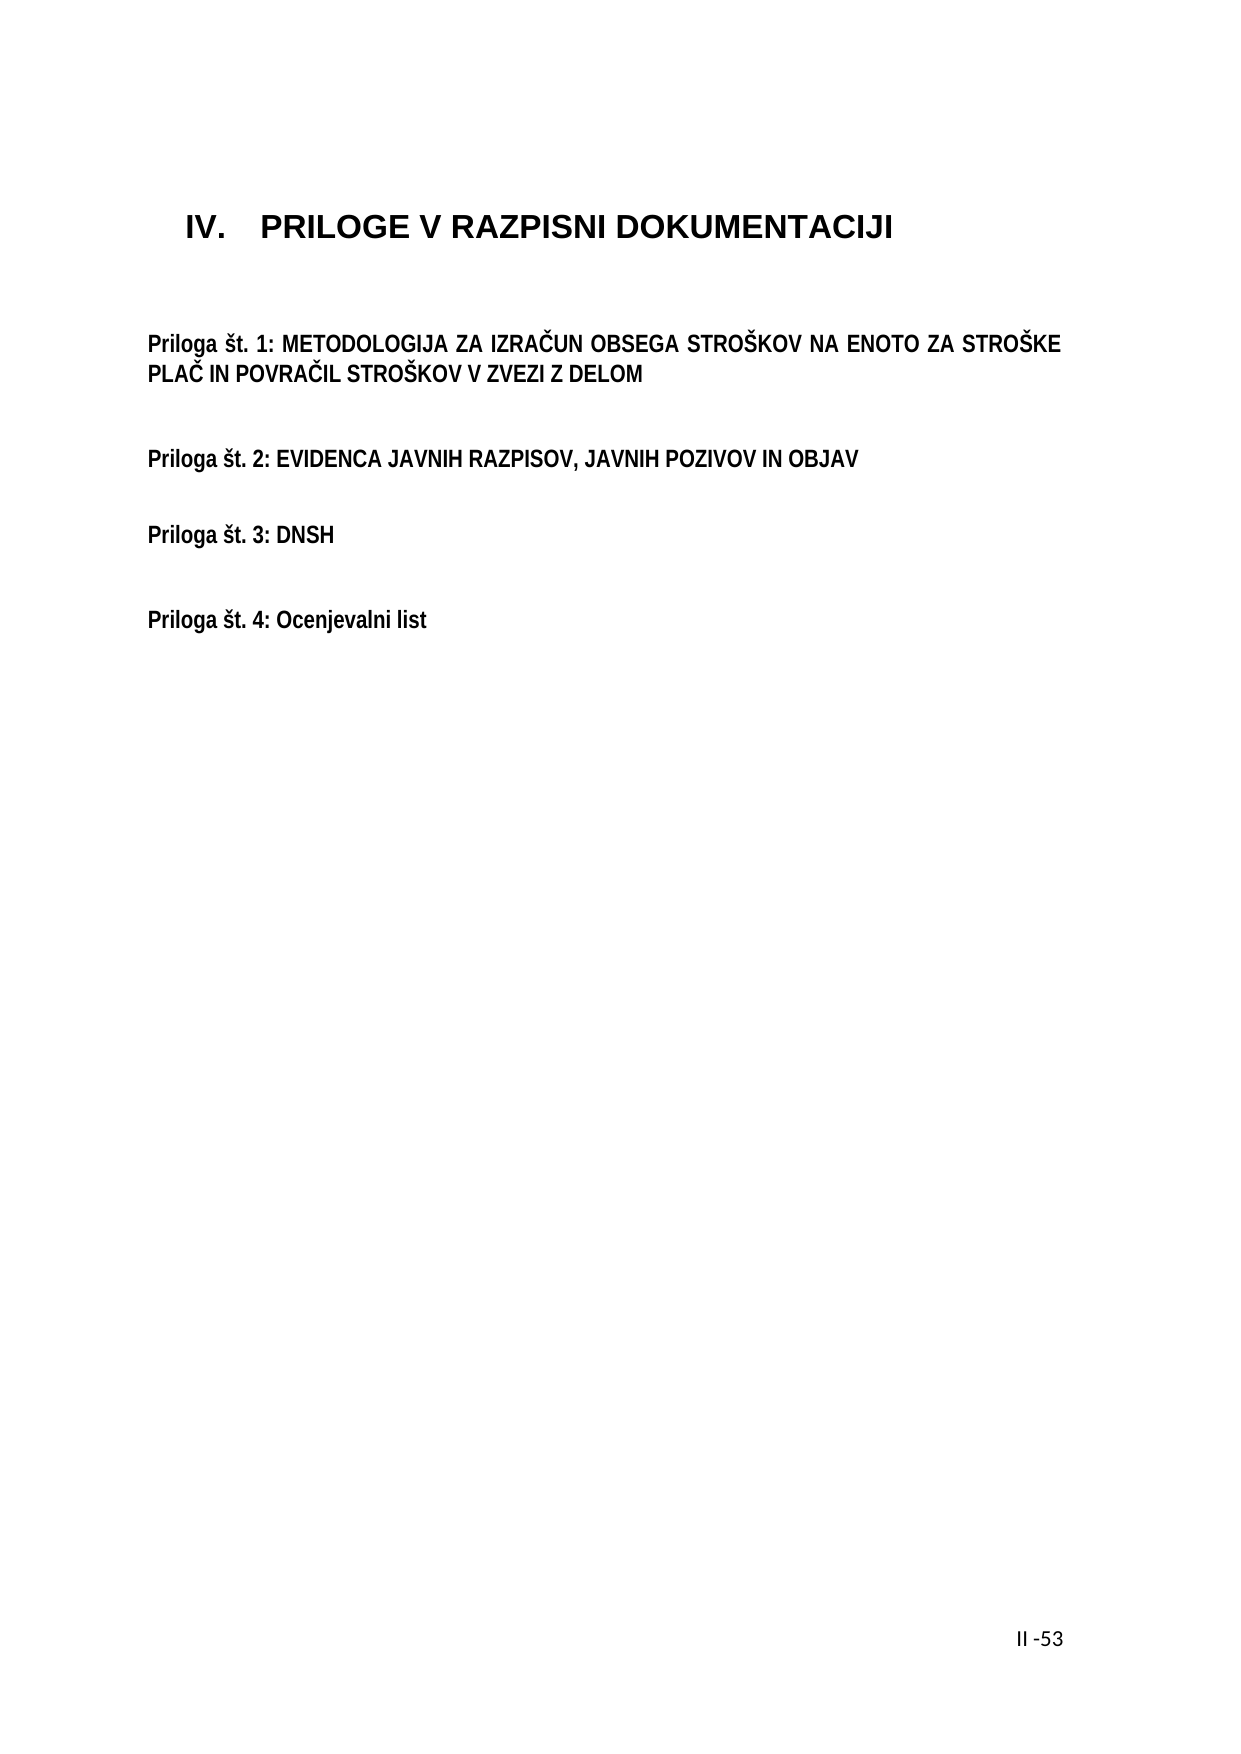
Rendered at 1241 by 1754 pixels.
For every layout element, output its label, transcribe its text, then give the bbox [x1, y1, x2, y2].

subtitle Priloga št. 2: EVIDENCA JAVNIH RAZPISOV, JAVNIH POZIVOV IN OBJAV [148, 444, 1063, 472]
text PRILOGE V RAZPISNI DOKUMENTACIJI [185, 207, 1063, 245]
subtitle Priloga št. 1: METODOLOGIJA ZA IZRAČUN OBSEGA STROŠKOV NA ENOTO ZA STROŠKE PLAČ IN POVRAČIL STROŠKOV V ZVEZI Z DELOM [148, 329, 1063, 387]
subtitle Priloga št. 4: Ocenjevalni list [148, 605, 1063, 633]
subtitle Priloga št. 3: DNSH [148, 520, 1063, 548]
